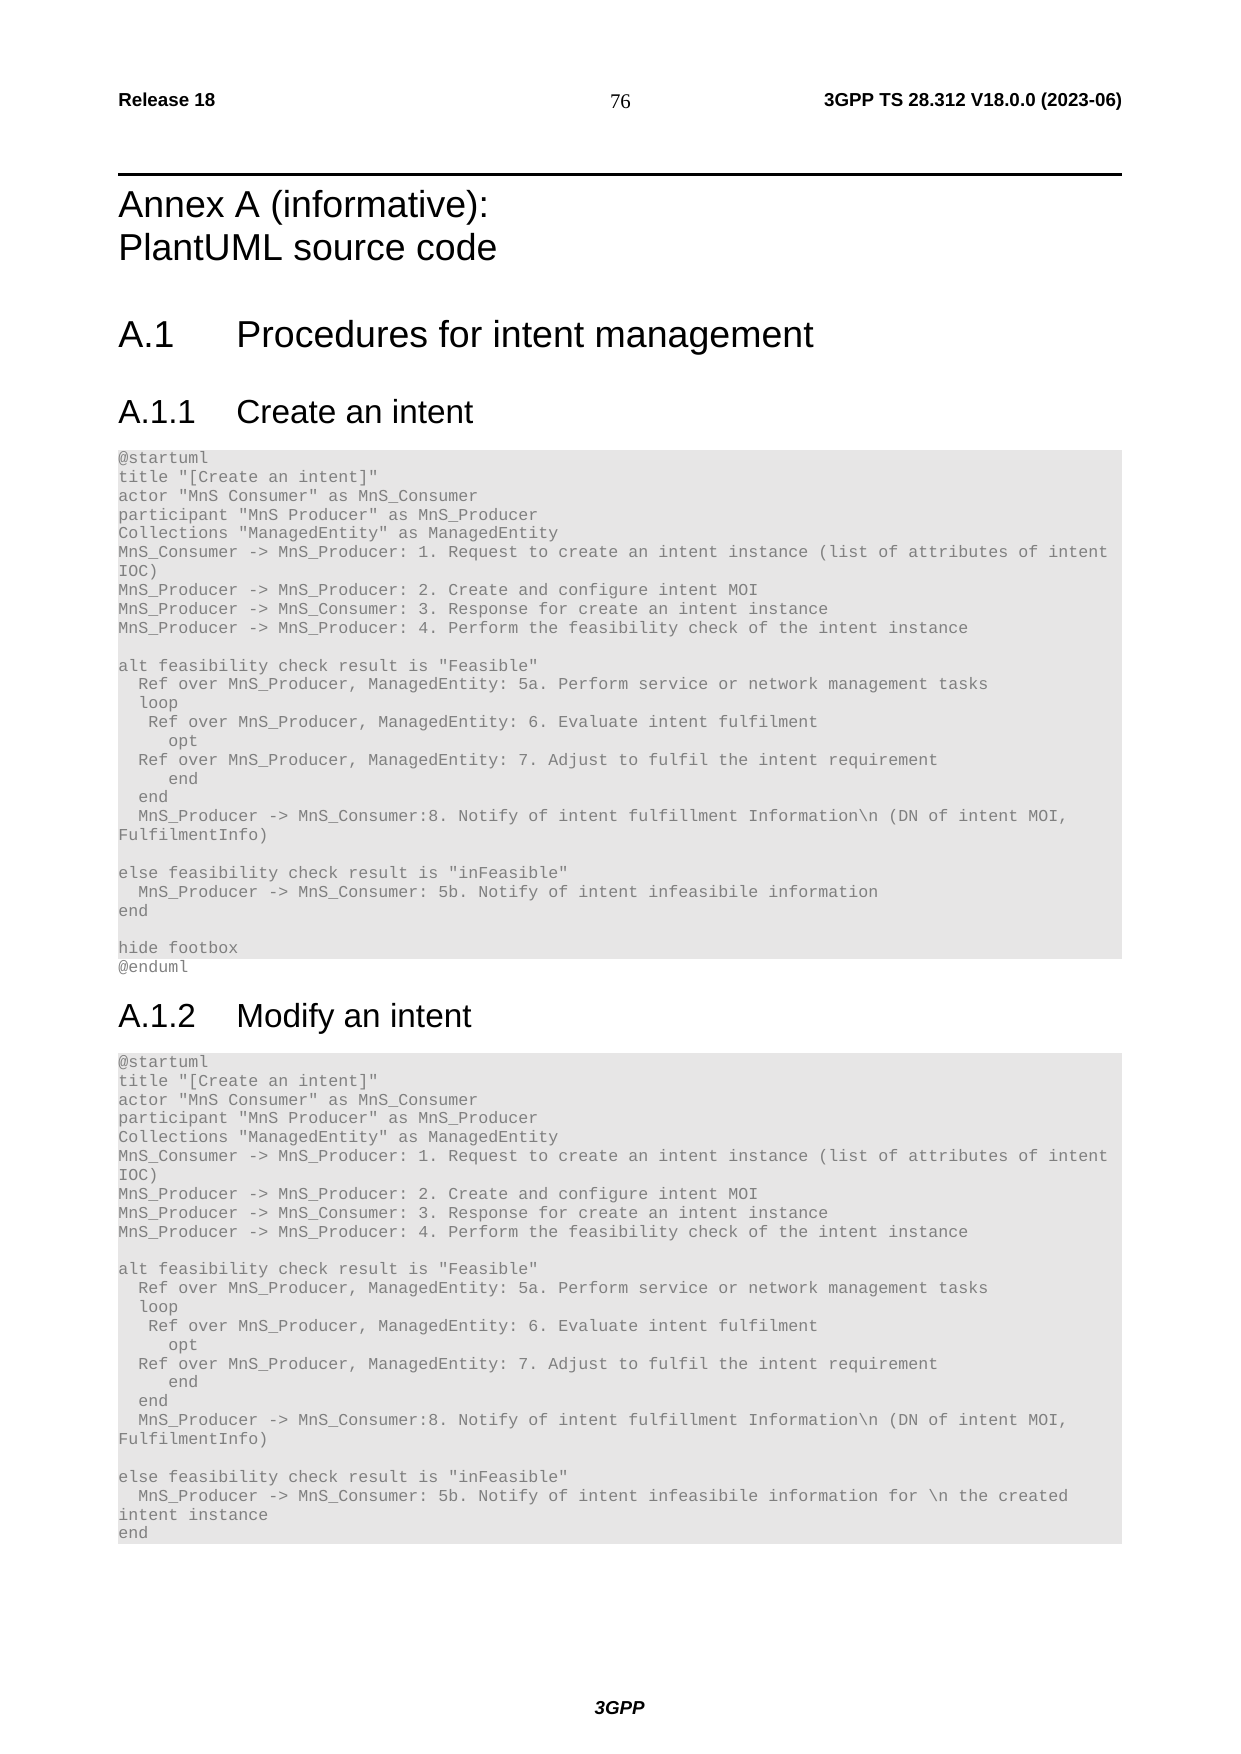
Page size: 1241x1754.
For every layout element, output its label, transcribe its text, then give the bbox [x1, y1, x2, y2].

text end [118, 902, 1122, 921]
text alt feasibility check result is "Feasible" [118, 657, 1122, 676]
text MnS_Producer -> MnS_Consumer:8. Notify of intent fulfillment Information\n (DN of intent MOI, FulfilmentInfo) [118, 808, 1122, 846]
text title "[Create an intent]" [118, 468, 1122, 487]
text MnS_Consumer -> MnS_Producer: 1. Request to create an intent instance (list of attributes of intent IOC) [118, 544, 1122, 582]
text Ref over MnS_Producer, ManagedEntity: 7. Adjust to fulfil the intent requirement [118, 751, 1122, 770]
text else feasibility check result is "inFeasible" [118, 1468, 1122, 1487]
text @startuml [118, 1053, 1122, 1072]
text alt feasibility check result is "Feasible" [118, 1261, 1122, 1280]
text MnS_Producer -> MnS_Consumer: 3. Response for create an intent instance [118, 601, 1122, 619]
text opt [118, 732, 1122, 751]
text Ref over MnS_Producer, ManagedEntity: 5a. Perform service or network management tasks [118, 676, 1122, 695]
text end [118, 1525, 1122, 1544]
text Ref over MnS_Producer, ManagedEntity: 6. Evaluate intent fulfilment [118, 1317, 1122, 1336]
text MnS_Producer -> MnS_Producer: 2. Create and configure intent MOI [118, 582, 1122, 601]
subtitle A.1 Procedures for intent management [118, 302, 1122, 355]
text end [118, 1374, 1122, 1393]
text loop [118, 695, 1122, 714]
text MnS_Producer -> MnS_Consumer: 3. Response for create an intent instance [118, 1204, 1122, 1223]
text MnS_Producer -> MnS_Consumer: 5b. Notify of intent infeasibile information [118, 883, 1122, 902]
text loop [118, 1299, 1122, 1317]
text end [118, 1393, 1122, 1412]
text MnS_Producer -> MnS_Producer: 4. Perform the feasibility check of the intent instance [118, 1223, 1122, 1242]
text Collections "ManagedEntity" as ManagedEntity [118, 525, 1122, 544]
subtitle A.1.1 Create an intent [118, 392, 1122, 431]
text MnS_Consumer -> MnS_Producer: 1. Request to create an intent instance (list of attributes of intent IOC) [118, 1148, 1122, 1186]
text MnS_Producer -> MnS_Producer: 4. Perform the feasibility check of the intent instance [118, 619, 1122, 638]
text Ref over MnS_Producer, ManagedEntity: 7. Adjust to fulfil the intent requirement [118, 1355, 1122, 1374]
text opt [118, 1336, 1122, 1355]
text else feasibility check result is "inFeasible" [118, 864, 1122, 883]
text title "[Create an intent]" [118, 1072, 1122, 1091]
text participant "MnS Producer" as MnS_Producer [118, 506, 1122, 525]
text end [118, 789, 1122, 808]
text participant "MnS Producer" as MnS_Producer [118, 1110, 1122, 1129]
text actor "MnS Consumer" as MnS_Consumer [118, 1091, 1122, 1110]
text MnS_Producer -> MnS_Consumer:8. Notify of intent fulfillment Information\n (DN of intent MOI, FulfilmentInfo) [118, 1412, 1122, 1449]
text Ref over MnS_Producer, ManagedEntity: 6. Evaluate intent fulfilment [118, 714, 1122, 732]
text hide footbox [118, 940, 1122, 959]
text Ref over MnS_Producer, ManagedEntity: 5a. Perform service or network management tasks [118, 1280, 1122, 1299]
subtitle A.1.2 Modify an intent [118, 996, 1122, 1035]
text actor "MnS Consumer" as MnS_Consumer [118, 487, 1122, 506]
text MnS_Producer -> MnS_Consumer: 5b. Notify of intent infeasibile information for \n the created intent instance [118, 1487, 1122, 1525]
subtitle Annex A (informative): PlantUML source code [118, 176, 1122, 268]
text @startuml [118, 450, 1122, 468]
text end [118, 770, 1122, 789]
text MnS_Producer -> MnS_Producer: 2. Create and configure intent MOI [118, 1186, 1122, 1204]
text @enduml [118, 959, 1122, 978]
text Collections "ManagedEntity" as ManagedEntity [118, 1129, 1122, 1148]
